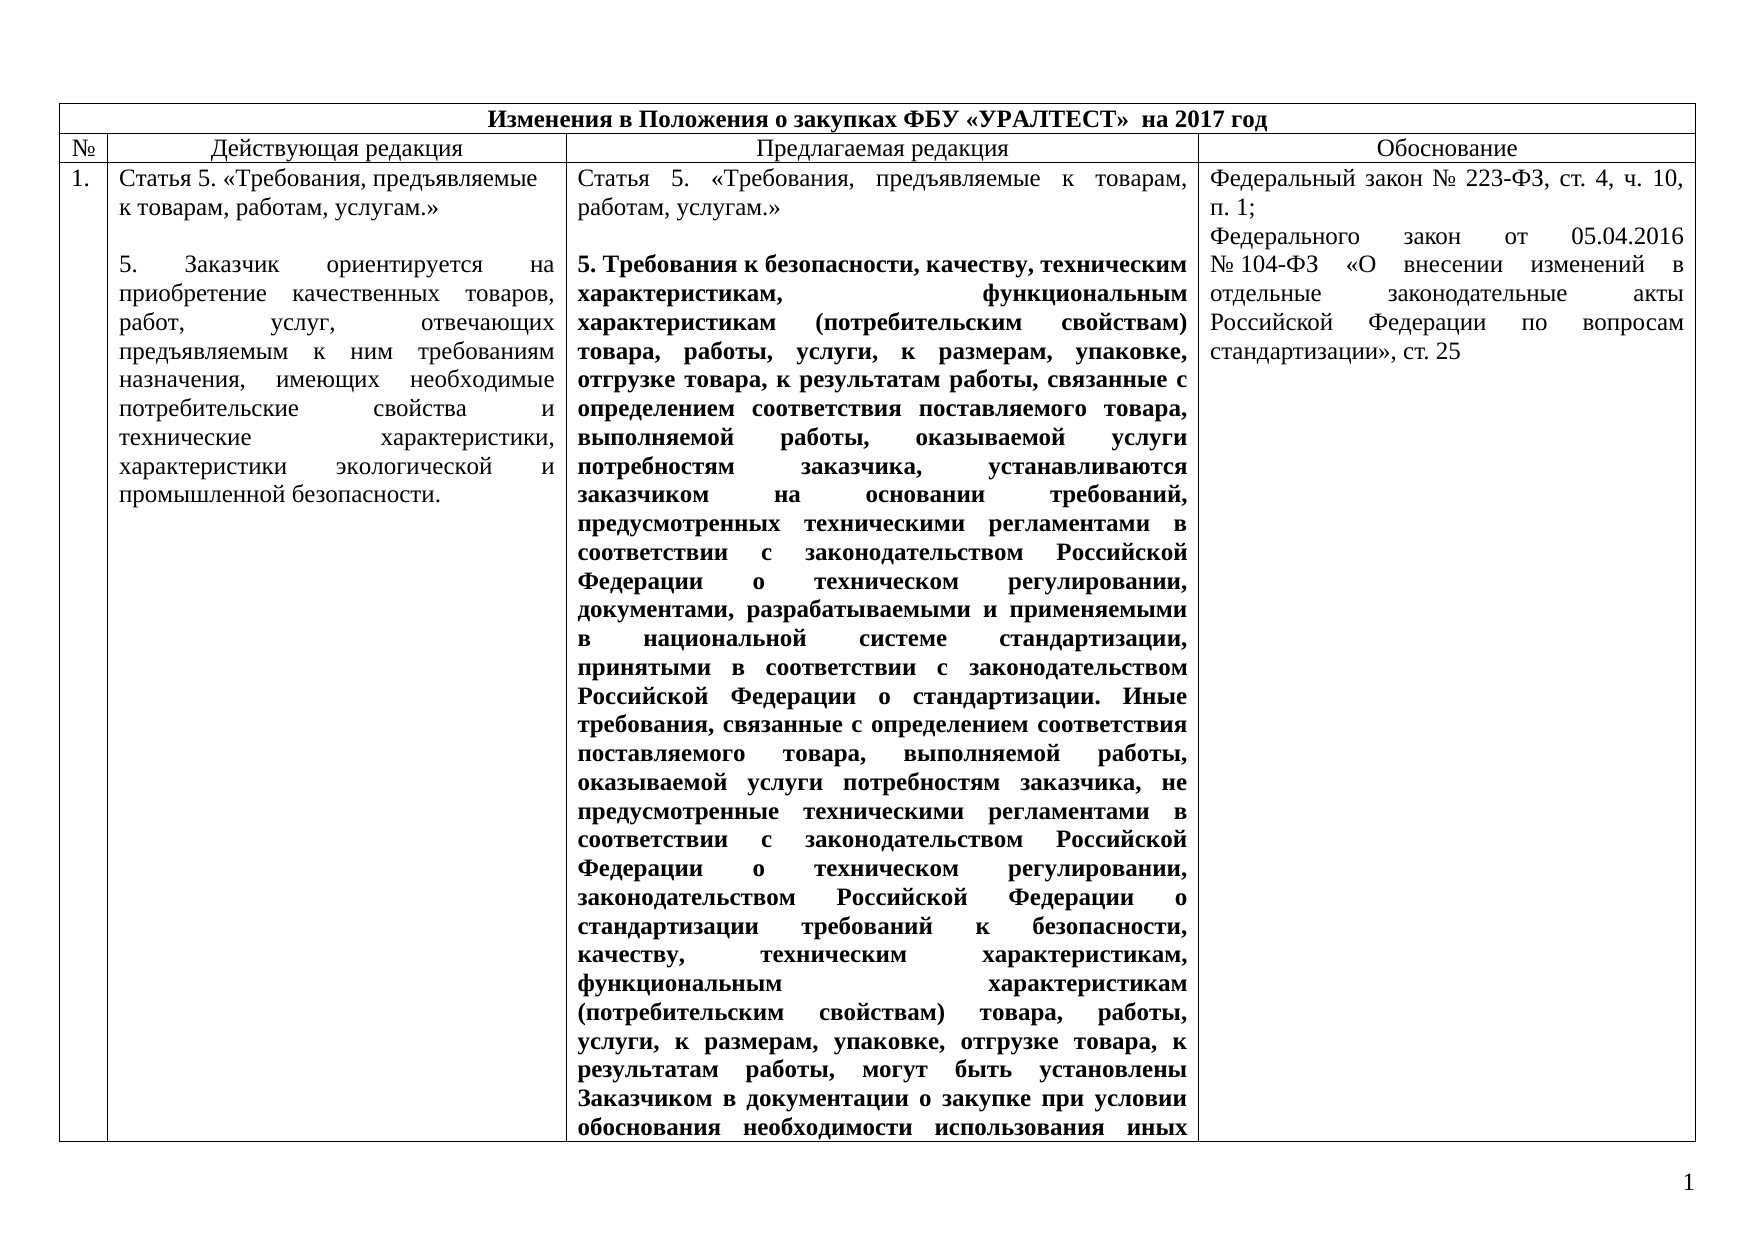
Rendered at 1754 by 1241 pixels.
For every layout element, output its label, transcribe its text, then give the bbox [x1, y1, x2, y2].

table_cell № [60, 134, 107, 162]
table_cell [567, 163, 1198, 1141]
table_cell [1199, 163, 1695, 1141]
table_header Изменения в Положения о закупках ФБУ «УРАЛТЕСТ» на 2017 год [60, 104, 1695, 132]
table_cell Действующая редакция [108, 134, 566, 162]
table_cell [108, 163, 566, 1141]
table_cell Обоснование [1199, 134, 1695, 162]
table_cell 1. [60, 163, 107, 1141]
table_cell Предлагаемая редакция [567, 134, 1198, 162]
